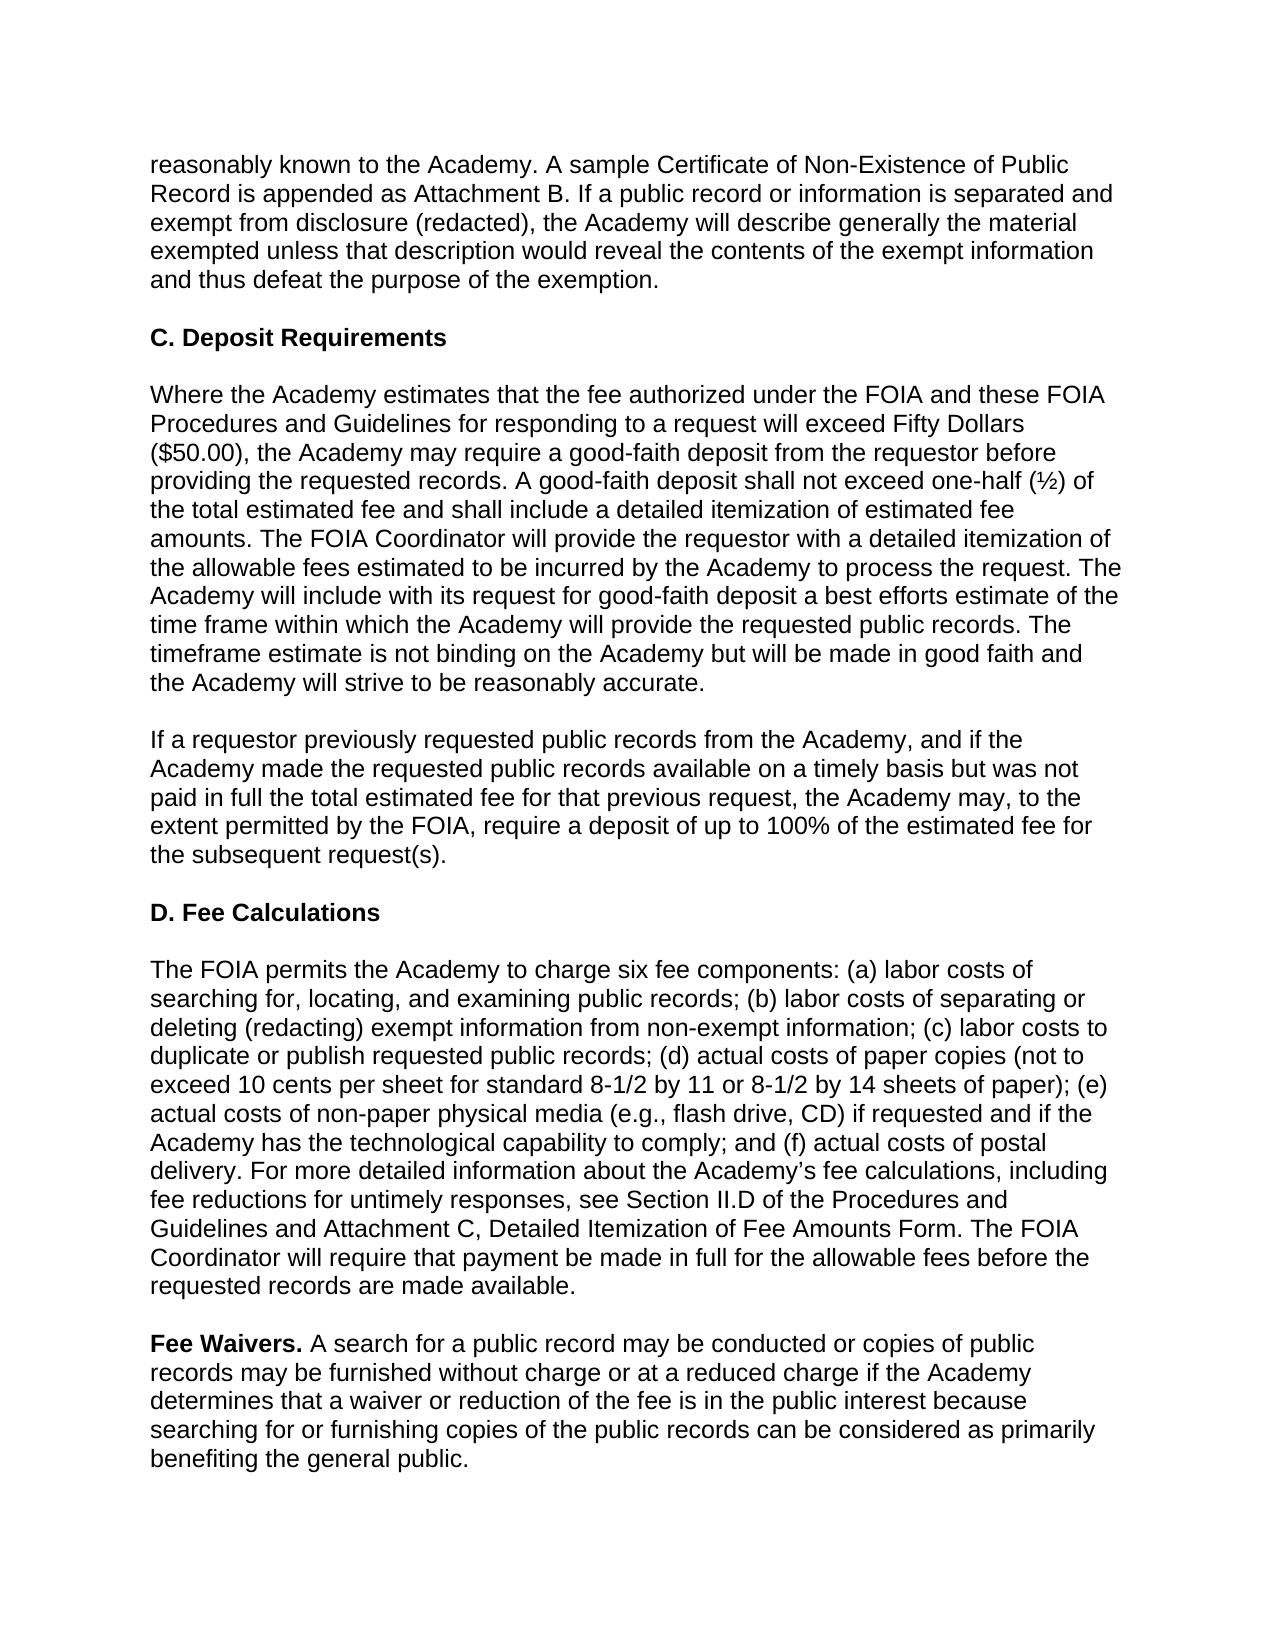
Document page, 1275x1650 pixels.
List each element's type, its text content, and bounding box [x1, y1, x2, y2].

text The FOIA permits the Academy to charge six fee components: (a) labor costs of searching for, locating, and examining public records; (b) labor costs of separating or deleting (redacting) exempt information from non-exempt information; (c) labor costs to duplicate or publish requested public records; (d) actual costs of paper copies (not to exceed 10 cents per sheet for standard 8-1/2 by 11 or 8-1/2 by 14 sheets of paper); (e) actual costs of non-paper physical media (e.g., flash drive, CD) if requested and if the Academy has the technological capability to comply; and (f) actual costs of postal delivery. For more detailed information about the Academy’s fee calculations, including fee reductions for untimely responses, see Section II.D of the Procedures and Guidelines and Attachment C, Detailed Itemization of Fee Amounts Form. The FOIA Coordinator will require that payment be made in full for the allowable fees before the requested records are made available. [150, 955, 1125, 1300]
text C. Deposit Requirements [150, 322, 1125, 351]
text D. Fee Calculations [150, 897, 1125, 926]
text Where the Academy estimates that the fee authorized under the FOIA and these FOIA Procedures and Guidelines for responding to a request will exceed Fifty Dollars ($50.00), the Academy may require a good-faith deposit from the requestor before providing the requested records. A good-faith deposit shall not exceed one-half (½) of the total estimated fee and shall include a detailed itemization of estimated fee amounts. The FOIA Coordinator will provide the requestor with a detailed itemization of the allowable fees estimated to be incurred by the Academy to process the request. The Academy will include with its request for good-faith deposit a best efforts estimate of the time frame within which the Academy will provide the requested public records. The timeframe estimate is not binding on the Academy but will be made in good faith and the Academy will strive to be reasonably accurate. [150, 380, 1125, 696]
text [150, 150, 1125, 294]
text Fee Waivers. A search for a public record may be conducted or copies of public records may be furnished without charge or at a reduced charge if the Academy determines that a waiver or reduction of the fee is in the public interest because searching for or furnishing copies of the public records can be considered as primarily benefiting the general public. [150, 1329, 1125, 1472]
text If a requestor previously requested public records from the Academy, and if the Academy made the requested public records available on a timely basis but was not paid in full the total estimated fee for that previous request, the Academy may, to the extent permitted by the FOIA, require a deposit of up to 100% of the estimated fee for the subsequent request(s). [150, 725, 1125, 869]
